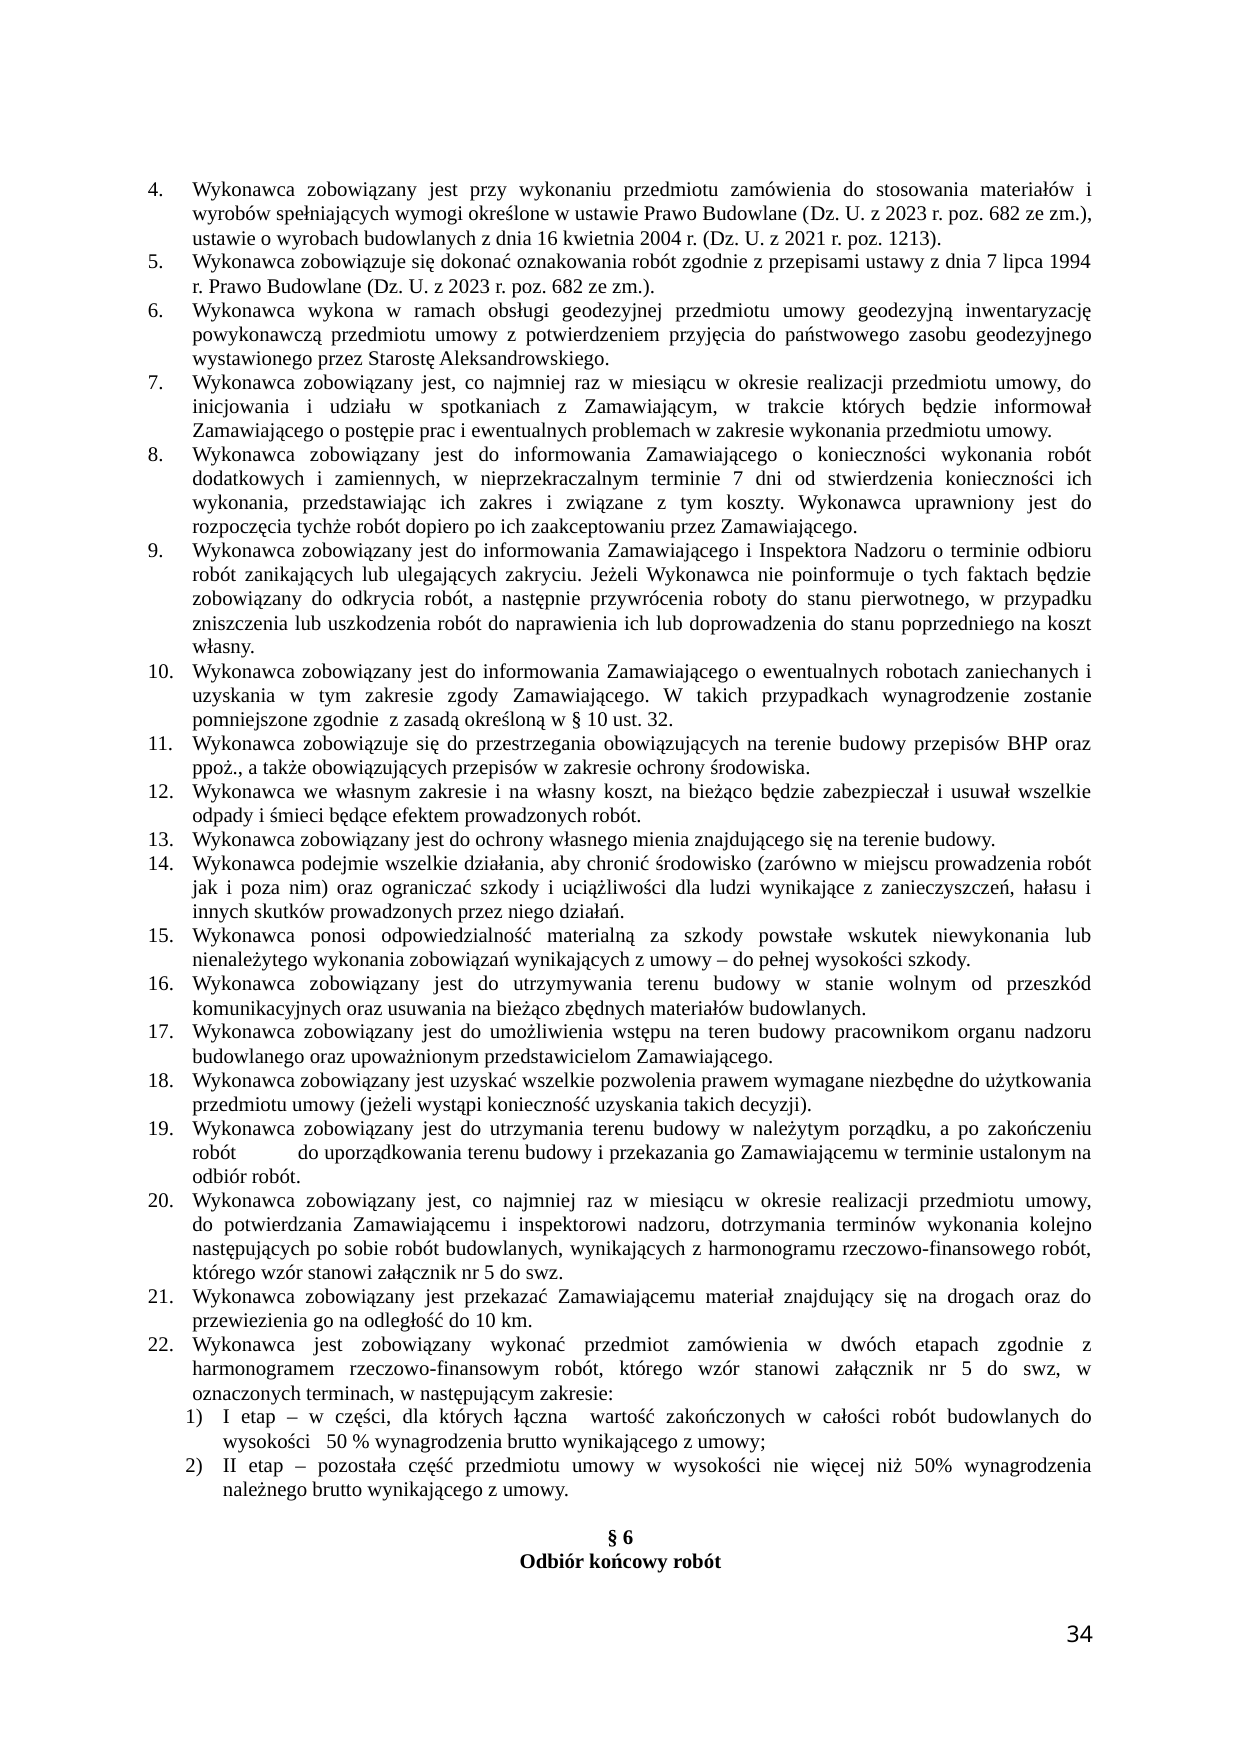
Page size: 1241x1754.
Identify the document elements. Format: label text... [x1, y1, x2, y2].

list Wykonawca zobowiązany jest przy wykonaniu przedmiotu zamówienia do stosowania materiałów i wyrobów spełniających wymogi określone w ustawie Prawo Budowlane (Dz. U. z 2023 r. poz. 682 ze zm.), ustawie o wyrobach budowlanych z dnia 16 kwietnia 2004 r. (Dz. U. z 2021 r. poz. 1213). [148, 177, 1093, 249]
list Wykonawca zobowiązany jest do informowania Zamawiającego o ewentualnych robotach zaniechanych i uzyskania w tym zakresie zgody Zamawiającego. W takich przypadkach wynagrodzenie zostanie pomniejszone zgodnie z zasadą określoną w § 10 ust. 32. [148, 658, 1093, 731]
list Wykonawca zobowiązany jest przekazać Zamawiającemu materiał znajdujący się na drogach oraz do przewiezienia go na odległość do 10 km. [148, 1284, 1093, 1332]
list Wykonawca zobowiązany jest do ochrony własnego mienia znajdującego się na terenie budowy. [148, 827, 1093, 851]
list Wykonawca zobowiązany jest do utrzymywania terenu budowy w stanie wolnym od przeszkód komunikacyjnych oraz usuwania na bieżąco zbędnych materiałów budowlanych. [148, 971, 1093, 1019]
list II etap – pozostała część przedmiotu umowy w wysokości nie więcej niż 50% wynagrodzenia należnego brutto wynikającego z umowy. [185, 1453, 1093, 1501]
list Wykonawca zobowiązany jest do umożliwienia wstępu na teren budowy pracownikom organu nadzoru budowlanego oraz upoważnionym przedstawicielom Zamawiającego. [148, 1019, 1093, 1068]
list Wykonawca zobowiązany jest do utrzymania terenu budowy w należytym porządku, a po zakończeniu robót do uporządkowania terenu budowy i przekazania go Zamawiającemu w terminie ustalonym na odbiór robót. [148, 1116, 1093, 1188]
list Wykonawca zobowiązany jest, co najmniej raz w miesiącu w okresie realizacji przedmiotu umowy, do potwierdzania Zamawiającemu i inspektorowi nadzoru, dotrzymania terminów wykonania kolejno następujących po sobie robót budowlanych, wynikających z harmonogramu rzeczowo-finansowego robót, którego wzór stanowi załącznik nr 5 do swz. [148, 1188, 1093, 1284]
list Wykonawca zobowiązany jest do informowania Zamawiającego o konieczności wykonania robót dodatkowych i zamiennych, w nieprzekraczalnym terminie 7 dni od stwierdzenia konieczności ich wykonania, przedstawiając ich zakres i związane z tym koszty. Wykonawca uprawniony jest do rozpoczęcia tychże robót dopiero po ich zaakceptowaniu przez Zamawiającego. [148, 442, 1093, 538]
list Wykonawca jest zobowiązany wykonać przedmiot zamówienia w dwóch etapach zgodnie z harmonogramem rzeczowo-finansowym robót, którego wzór stanowi załącznik nr 5 do swz, w oznaczonych terminach, w następującym zakresie: [148, 1332, 1093, 1404]
list Wykonawca podejmie wszelkie działania, aby chronić środowisko (zarówno w miejscu prowadzenia robót jak i poza nim) oraz ograniczać szkody i uciążliwości dla ludzi wynikające z zanieczyszczeń, hałasu i innych skutków prowadzonych przez niego działań. [148, 851, 1093, 923]
list Wykonawca zobowiązuje się do przestrzegania obowiązujących na terenie budowy przepisów BHP oraz ppoż., a także obowiązujących przepisów w zakresie ochrony środowiska. [148, 731, 1093, 779]
text Odbiór końcowy robót [148, 1549, 1093, 1573]
list Wykonawca zobowiązany jest do informowania Zamawiającego i Inspektora Nadzoru o terminie odbioru robót zanikających lub ulegających zakryciu. Jeżeli Wykonawca nie poinformuje o tych faktach będzie zobowiązany do odkrycia robót, a następnie przywrócenia roboty do stanu pierwotnego, w przypadku zniszczenia lub uszkodzenia robót do naprawienia ich lub doprowadzenia do stanu poprzedniego na koszt własny. [148, 538, 1093, 658]
list Wykonawca we własnym zakresie i na własny koszt, na bieżąco będzie zabezpieczał i usuwał wszelkie odpady i śmieci będące efektem prowadzonych robót. [148, 779, 1093, 827]
list Wykonawca zobowiązuje się dokonać oznakowania robót zgodnie z przepisami ustawy z dnia 7 lipca 1994 r. Prawo Budowlane (Dz. U. z 2023 r. poz. 682 ze zm.). [148, 249, 1093, 298]
list I etap – w części, dla których łączna wartość zakończonych w całości robót budowlanych do wysokości 50 % wynagrodzenia brutto wynikającego z umowy; [185, 1404, 1093, 1453]
list Wykonawca ponosi odpowiedzialność materialną za szkody powstałe wskutek niewykonania lub nienależytego wykonania zobowiązań wynikających z umowy – do pełnej wysokości szkody. [148, 923, 1093, 971]
text § 6 [148, 1525, 1093, 1549]
list Wykonawca zobowiązany jest uzyskać wszelkie pozwolenia prawem wymagane niezbędne do użytkowania przedmiotu umowy (jeżeli wystąpi konieczność uzyskania takich decyzji). [148, 1068, 1093, 1116]
list Wykonawca wykona w ramach obsługi geodezyjnej przedmiotu umowy geodezyjną inwentaryzację powykonawczą przedmiotu umowy z potwierdzeniem przyjęcia do państwowego zasobu geodezyjnego wystawionego przez Starostę Aleksandrowskiego. [148, 298, 1093, 370]
list Wykonawca zobowiązany jest, co najmniej raz w miesiącu w okresie realizacji przedmiotu umowy, do inicjowania i udziału w spotkaniach z Zamawiającym, w trakcie których będzie informował Zamawiającego o postępie prac i ewentualnych problemach w zakresie wykonania przedmiotu umowy. [148, 370, 1093, 442]
